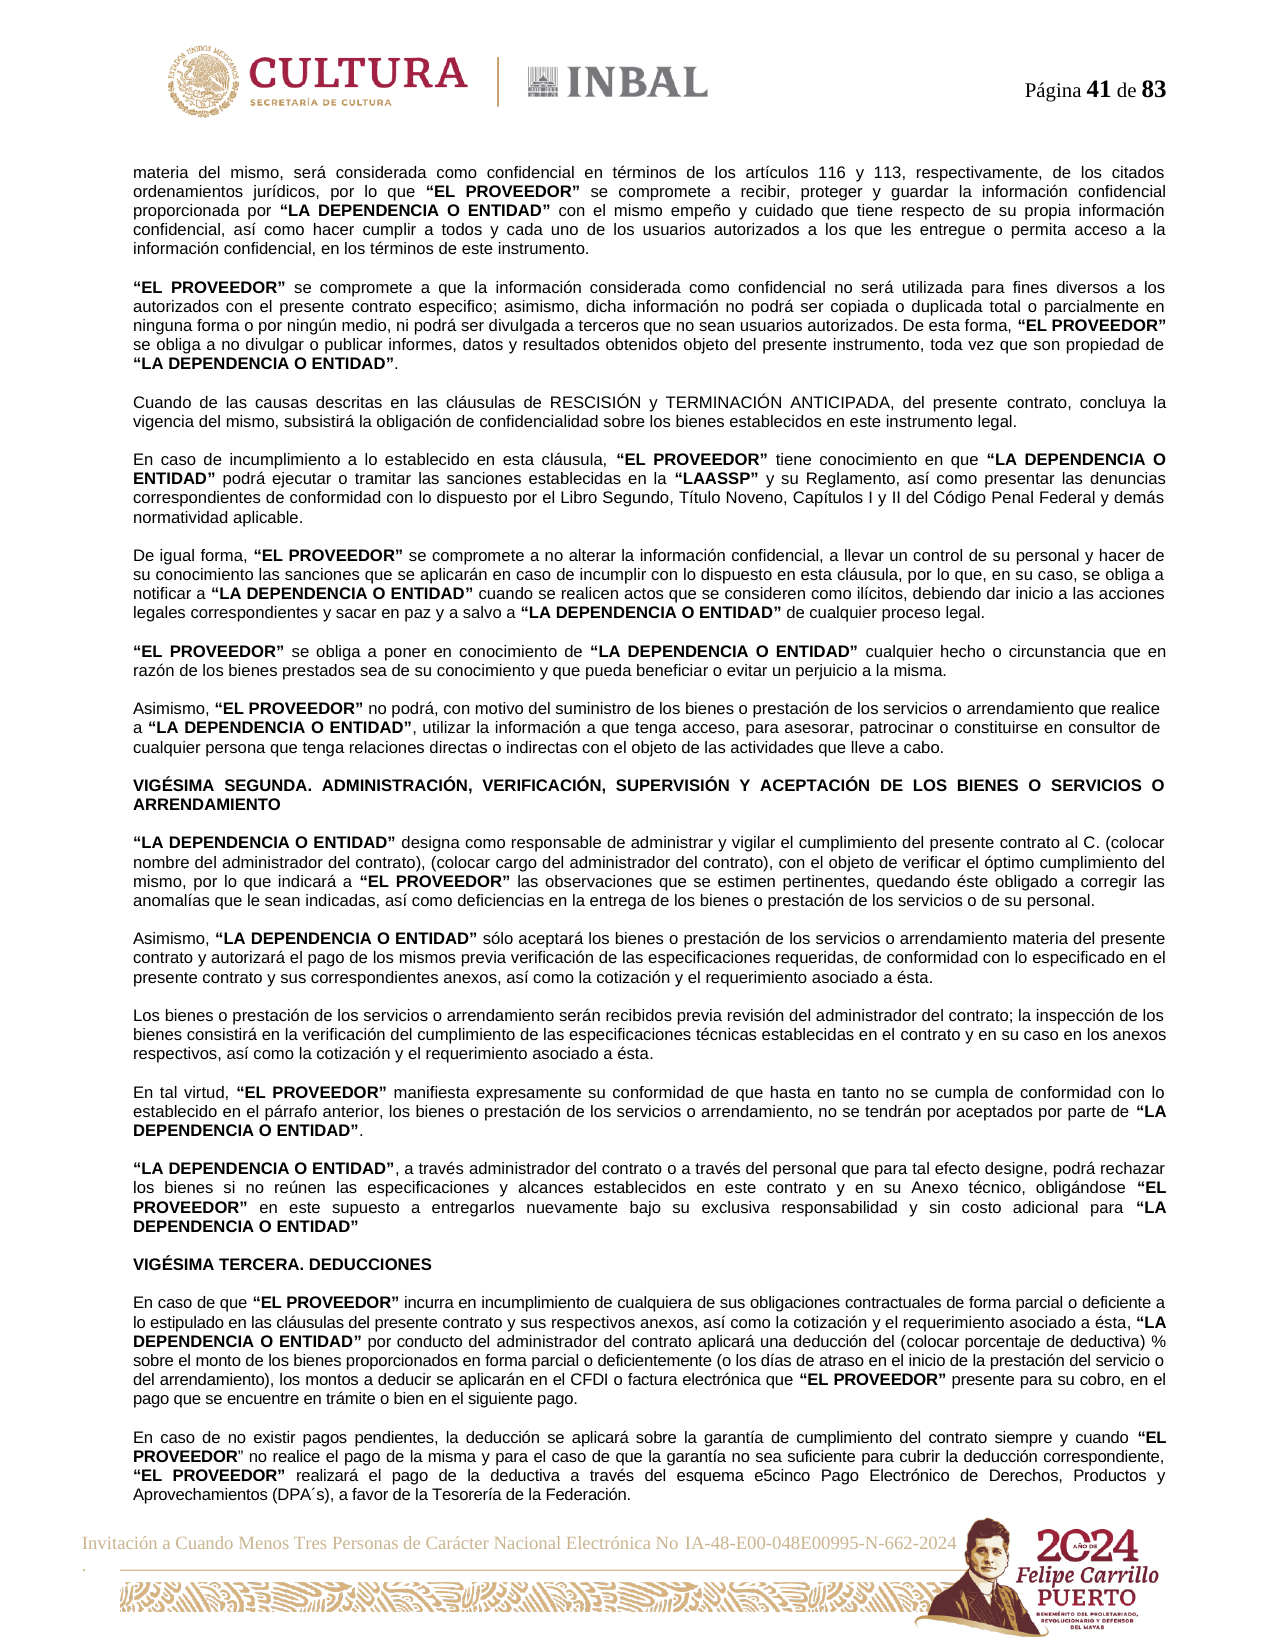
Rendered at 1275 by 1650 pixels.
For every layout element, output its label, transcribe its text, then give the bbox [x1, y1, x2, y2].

text En caso de incumplimiento a lo establecido en esta cláusula, “EL PROVEEDOR” tiene conocimiento en que “LA DEPENDENCIA O ENTIDAD” podrá ejecutar o tramitar las sanciones establecidas en la “LAASSP” y su Reglamento, así como presentar las denuncias correspondientes de conformidad con lo dispuesto por el Libro Segundo, Título Noveno, Capítulos I y II del Código Penal Federal y demás normatividad aplicable. [133, 450, 1166, 527]
text Asimismo, “LA DEPENDENCIA O ENTIDAD” sólo aceptará los bienes o prestación de los servicios o arrendamiento materia del presente contrato y autorizará el pago de los mismos previa verificación de las especificaciones requeridas, de conformidad con lo especificado en el presente contrato y sus correspondientes anexos, así como la cotización y el requerimiento asociado a ésta. [133, 929, 1166, 987]
text “LA DEPENDENCIA O ENTIDAD” designa como responsable de administrar y vigilar el cumplimiento del presente contrato al C. (colocar nombre del administrador del contrato), (colocar cargo del administrador del contrato), con el objeto de verificar el óptimo cumplimiento del mismo, por lo que indicará a “EL PROVEEDOR” las observaciones que se estimen pertinentes, quedando éste obligado a corregir las anomalías que le sean indicadas, así como deficiencias en la entrega de los bienes o prestación de los servicios o de su personal. [133, 833, 1166, 910]
text “LA DEPENDENCIA O ENTIDAD”, a través administrador del contrato o a través del personal que para tal efecto designe, podrá rechazar los bienes si no reúnen las especificaciones y alcances establecidos en este contrato y en su Anexo técnico, obligándose “EL PROVEEDOR” en este supuesto a entregarlos nuevamente bajo su exclusiva responsabilidad y sin costo adicional para “LA DEPENDENCIA O ENTIDAD” [133, 1159, 1166, 1236]
picture [50, 1517, 1225, 1650]
text En tal virtud, “EL PROVEEDOR” manifiesta expresamente su conformidad de que hasta en tanto no se cumpla de conformidad con lo establecido en el párrafo anterior, los bienes o prestación de los servicios o arrendamiento, no se tendrán por aceptados por parte de “LA DEPENDENCIA O ENTIDAD”. [133, 1082, 1166, 1140]
text En caso de no existir pagos pendientes, la deducción se aplicará sobre la garantía de cumplimiento del contrato siempre y cuando “EL PROVEEDOR” no realice el pago de la misma y para el caso de que la garantía no sea suficiente para cubrir la deducción correspondiente, “EL PROVEEDOR” realizará el pago de la deductiva a través del esquema e5cinco Pago Electrónico de Derechos, Productos y Aprovechamientos (DPA´s), a favor de la Tesorería de la Federación. [133, 1427, 1166, 1504]
text De igual forma, “EL PROVEEDOR” se compromete a no alterar la información confidencial, a llevar un control de su personal y hacer de su conocimiento las sanciones que se aplicarán en caso de incumplir con lo dispuesto en esta cláusula, por lo que, en su caso, se obliga a notificar a “LA DEPENDENCIA O ENTIDAD” cuando se realicen actos que se consideren como ilícitos, debiendo dar inicio a las acciones legales correspondientes y sacar en paz y a salvo a “LA DEPENDENCIA O ENTIDAD” de cualquier proceso legal. [133, 546, 1166, 622]
text Asimismo, “EL PROVEEDOR” no podrá, con motivo del suministro de los bienes o prestación de los servicios o arrendamiento que realice a “LA DEPENDENCIA O ENTIDAD”, utilizar la información a que tenga acceso, para asesorar, patrocinar o constituirse en consultor de cualquier persona que tenga relaciones directas o indirectas con el objeto de las actividades que lleve a cabo. [133, 699, 1161, 757]
text Los bienes o prestación de los servicios o arrendamiento serán recibidos previa revisión del administrador del contrato; la inspección de los bienes consistirá en la verificación del cumplimiento de las especificaciones técnicas establecidas en el contrato y en su caso en los anexos respectivos, así como la cotización y el requerimiento asociado a ésta. [133, 1006, 1166, 1063]
text Cuando de las causas descritas en las cláusulas de RESCISIÓN y TERMINACIÓN ANTICIPADA, del presente contrato, concluya la vigencia del mismo, subsistirá la obligación de confidencialidad sobre los bienes establecidos en este instrumento legal. [133, 392, 1166, 431]
text “EL PROVEEDOR” se compromete a que la información considerada como confidencial no será utilizada para fines diversos a los autorizados con el presente contrato especifico; asimismo, dicha información no podrá ser copiada o duplicada total o parcialmente en ninguna forma o por ningún medio, ni podrá ser divulgada a terceros que no sean usuarios autorizados. De esta forma, “EL PROVEEDOR” se obliga a no divulgar o publicar informes, datos y resultados obtenidos objeto del presente instrumento, toda vez que son propiedad de “LA DEPENDENCIA O ENTIDAD”. [133, 277, 1166, 373]
text En caso de que “EL PROVEEDOR” incurra en incumplimiento de cualquiera de sus obligaciones contractuales de forma parcial o deficiente a lo estipulado en las cláusulas del presente contrato y sus respectivos anexos, así como la cotización y el requerimiento asociado a ésta, “LA DEPENDENCIA O ENTIDAD” por conducto del administrador del contrato aplicará una deducción del (colocar porcentaje de deductiva) % sobre el monto de los bienes proporcionados en forma parcial o deficientemente (o los días de atraso en el inicio de la prestación del servicio o del arrendamiento), los montos a deducir se aplicarán en el CFDI o factura electrónica que “EL PROVEEDOR” presente para su cobro, en el pago que se encuentre en trámite o bien en el siguiente pago. [133, 1293, 1166, 1408]
picture [75, 0, 800, 163]
text VIGÉSIMA SEGUNDA. ADMINISTRACIÓN, VERIFICACIÓN, SUPERVISIÓN Y ACEPTACIÓN DE LOS BIENES O SERVICIOS O ARRENDAMIENTO [133, 776, 1166, 814]
text VIGÉSIMA TERCERA. DEDUCCIONES [133, 1255, 1166, 1274]
text “EL PROVEEDOR” se obliga a poner en conocimiento de “LA DEPENDENCIA O ENTIDAD” cualquier hecho o circunstancia que en razón de los bienes prestados sea de su conocimiento y que pueda beneficiar o evitar un perjuicio a la misma. [133, 642, 1166, 680]
